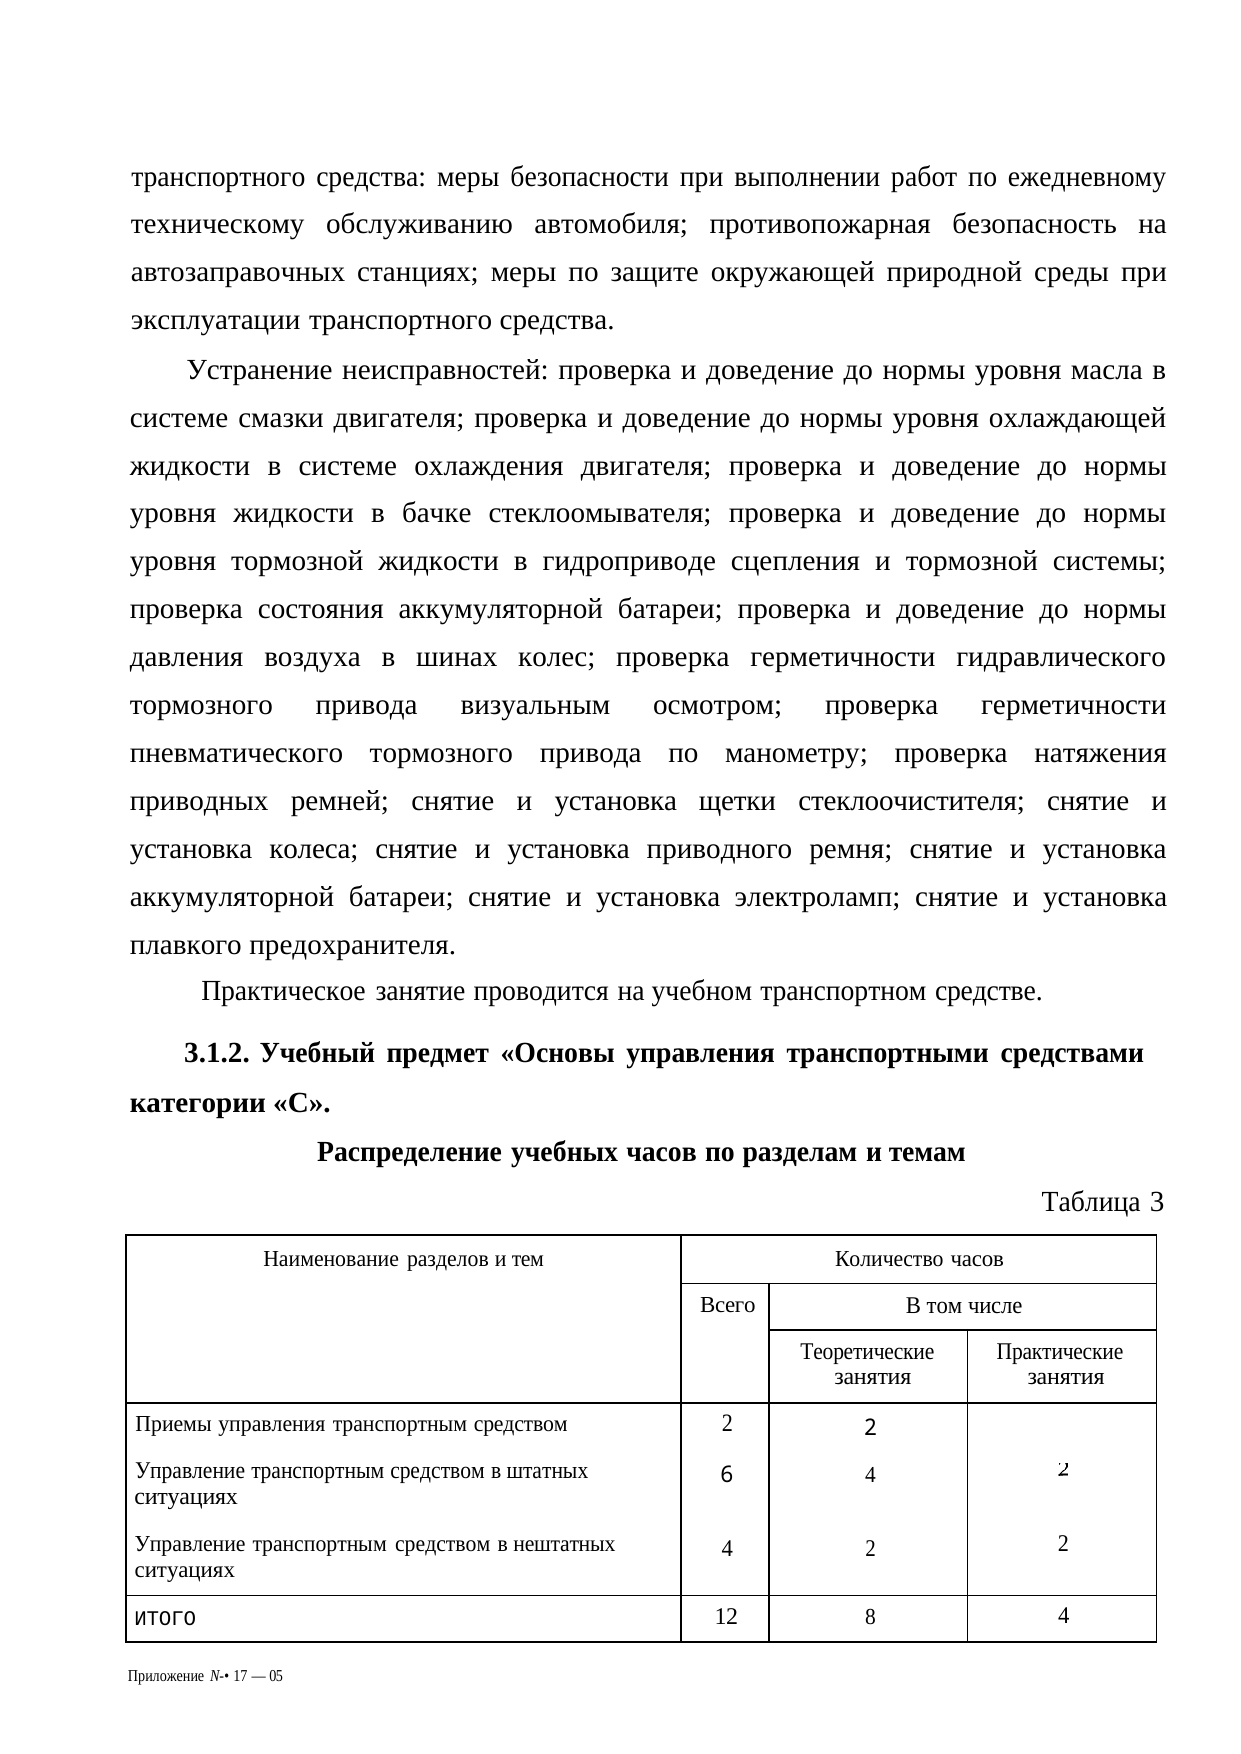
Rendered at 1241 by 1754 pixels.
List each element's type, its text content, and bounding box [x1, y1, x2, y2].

list Учебный предмет «Основы управления транспортными средствами категории «С». [129, 1035, 1161, 1119]
text транспортного средства: меры безопасности при выполнении работ по ежедневному техническому обслуживанию автомобиля; противопожарная безопасность на автозаправочных станциях; меры по защите окружающей природной среды при эксплуатации транспортного средства. [131, 159, 1167, 336]
table_cell ИТОГО [127, 1596, 680, 1641]
table_header Количество часов [682, 1236, 1156, 1282]
table_cell 2 [968, 1404, 1156, 1595]
table_cell 12 [682, 1596, 768, 1641]
table_cell Приемы управления транспортным средством Управление транспортным средством в штатных ситуациях Управление транспортным средством в нештатных ситуациях [127, 1404, 680, 1595]
table_cell 2 6 4 [682, 1404, 768, 1595]
table_cell 4 [968, 1596, 1156, 1641]
table_cell 8 [770, 1596, 967, 1641]
picture [1058, 1463, 1068, 1476]
table_cell 2 4 2 [770, 1404, 967, 1595]
table_cell В том числе [770, 1284, 1156, 1329]
table_cell Теоретические занятия [770, 1331, 967, 1402]
table_cell Практические занятия [968, 1331, 1156, 1402]
text Устранение неисправностей: проверка и доведение до нормы уровня масла в системе смазки двигателя; проверка и доведение до нормы уровня охлаждающей жидкости в системе охлаждения двигателя; проверка и доведение до нормы уровня жидкости в бачке стеклоомывателя; проверка и доведение до нормы уровня тормозной жидкости в гидроприводе сцепления и тормозной системы; проверка состояния аккумуляторной батареи; проверка и доведение до нормы давления воздуха в шинах колес; проверка герметичности гидравлического тормозного привода визуальным осмотром; проверка герметичности пневматического тормозного привода по манометру; проверка натяжения приводных ремней; снятие и установка щетки стеклоочистителя; снятие и установка колеса; снятие и установка приводного ремня; снятие и установка аккумуляторной батареи; снятие и установка электроламп; снятие и установка плавкого предохранителя. [129, 352, 1167, 960]
text Распределение учебных часов по разделам и темам [317, 1136, 1192, 1168]
table_cell Вceгo [682, 1284, 768, 1402]
text Таблица 3 [52, 1184, 1165, 1217]
text Практическое занятие проводится на учебном транспортном средстве. [201, 975, 1192, 1007]
table_header Наименование разделов и тем [127, 1236, 680, 1402]
